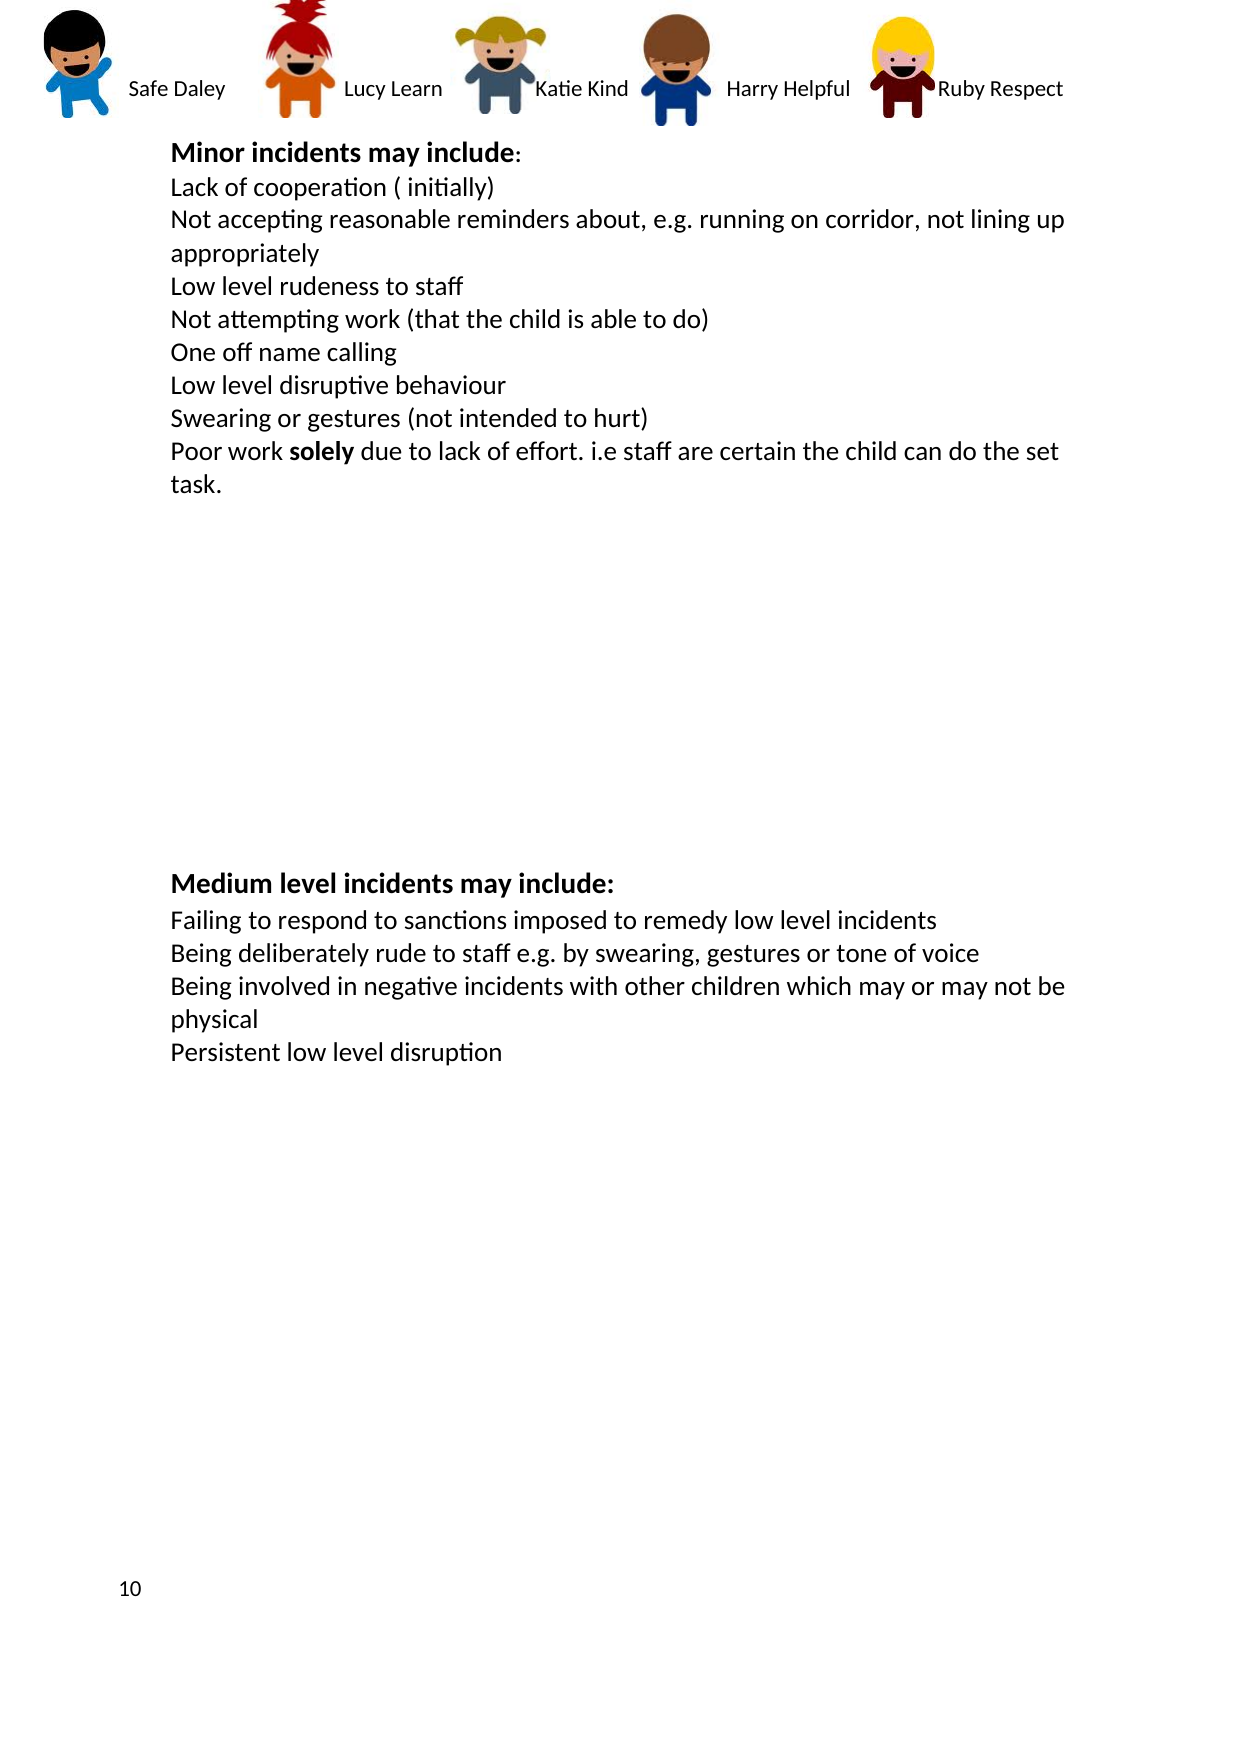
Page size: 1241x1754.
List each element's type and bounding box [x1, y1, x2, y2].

picture [862, 0, 935, 118]
picture [257, 0, 340, 118]
picture [450, 0, 550, 114]
picture [43, 0, 120, 118]
picture [639, 0, 720, 126]
